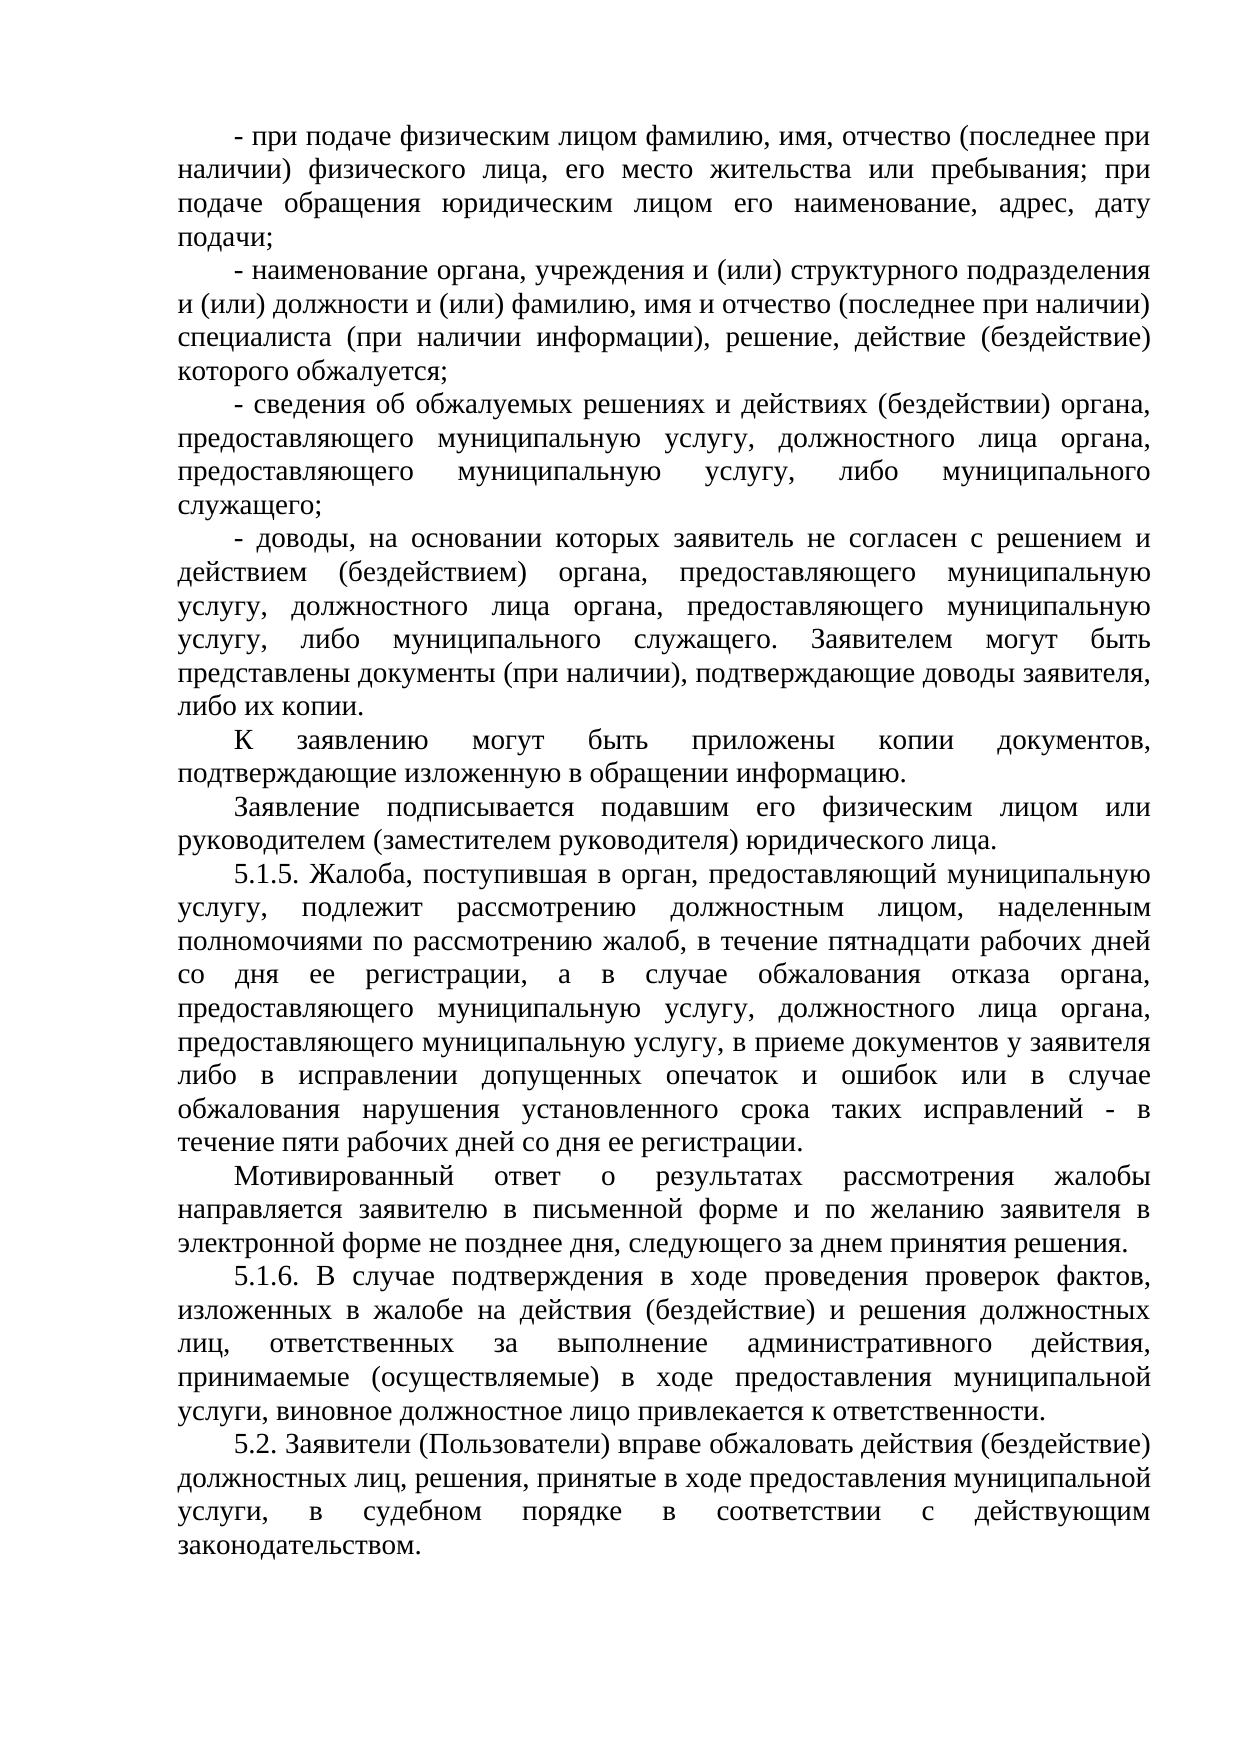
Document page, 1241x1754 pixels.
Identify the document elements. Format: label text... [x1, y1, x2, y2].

text 5.1.6. В случае подтверждения в ходе проведения проверок фактов, изложенных в жалобе на действия (бездействие) и решения должностных лиц, ответственных за выполнение административного действия, принимаемые (осуществляемые) в ходе предоставления муниципальной услуги, виновное должностное лицо привлекается к ответственности. [177, 1258, 1152, 1426]
text 5.1.5. Жалоба, поступившая в орган, предоставляющий муниципальную услугу, подлежит рассмотрению должностным лицом, наделенным полномочиями по рассмотрению жалоб, в течение пятнадцати рабочих дней со дня ее регистрации, а в случае обжалования отказа органа, предоставляющего муниципальную услугу, должностного лица органа, предоставляющего муниципальную услугу, в приеме документов у заявителя либо в исправлении допущенных опечаток и ошибок или в случае обжалования нарушения установленного срока таких исправлений - в течение пяти рабочих дней со дня ее регистрации. [177, 856, 1152, 1158]
text - наименование органа, учреждения и (или) структурного подразделения и (или) должности и (или) фамилию, имя и отчество (последнее при наличии) специалиста (при наличии информации), решение, действие (бездействие) которого обжалуется; [177, 252, 1152, 386]
text 5.2. Заявители (Пользователи) вправе обжаловать действия (бездействие) должностных лиц, решения, принятые в ходе предоставления муниципальной услуги, в судебном порядке в соответствии с действующим законодательством. [177, 1426, 1152, 1560]
text - при подаче физическим лицом фамилию, имя, отчество (последнее при наличии) физического лица, его место жительства или пребывания; при подаче обращения юридическим лицом его наименование, адрес, дату подачи; [177, 118, 1152, 252]
text Заявление подписывается подавшим его физическим лицом или руководителем (заместителем руководителя) юридического лица. [177, 789, 1152, 856]
text - сведения об обжалуемых решениях и действиях (бездействии) органа, предоставляющего муниципальную услугу, должностного лица органа, предоставляющего муниципальную услугу, либо муниципального служащего; [177, 386, 1152, 521]
text Мотивированный ответ о результатах рассмотрения жалобы направляется заявителю в письменной форме и по желанию заявителя в электронной форме не позднее дня, следующего за днем принятия решения. [177, 1158, 1152, 1258]
text - доводы, на основании которых заявитель не согласен с решением и действием (бездействием) органа, предоставляющего муниципальную услугу, должностного лица органа, предоставляющего муниципальную услугу, либо муниципального служащего. Заявителем могут быть представлены документы (при наличии), подтверждающие доводы заявителя, либо их копии. [177, 521, 1152, 722]
text К заявлению могут быть приложены копии документов, подтверждающие изложенную в обращении информацию. [177, 722, 1152, 789]
